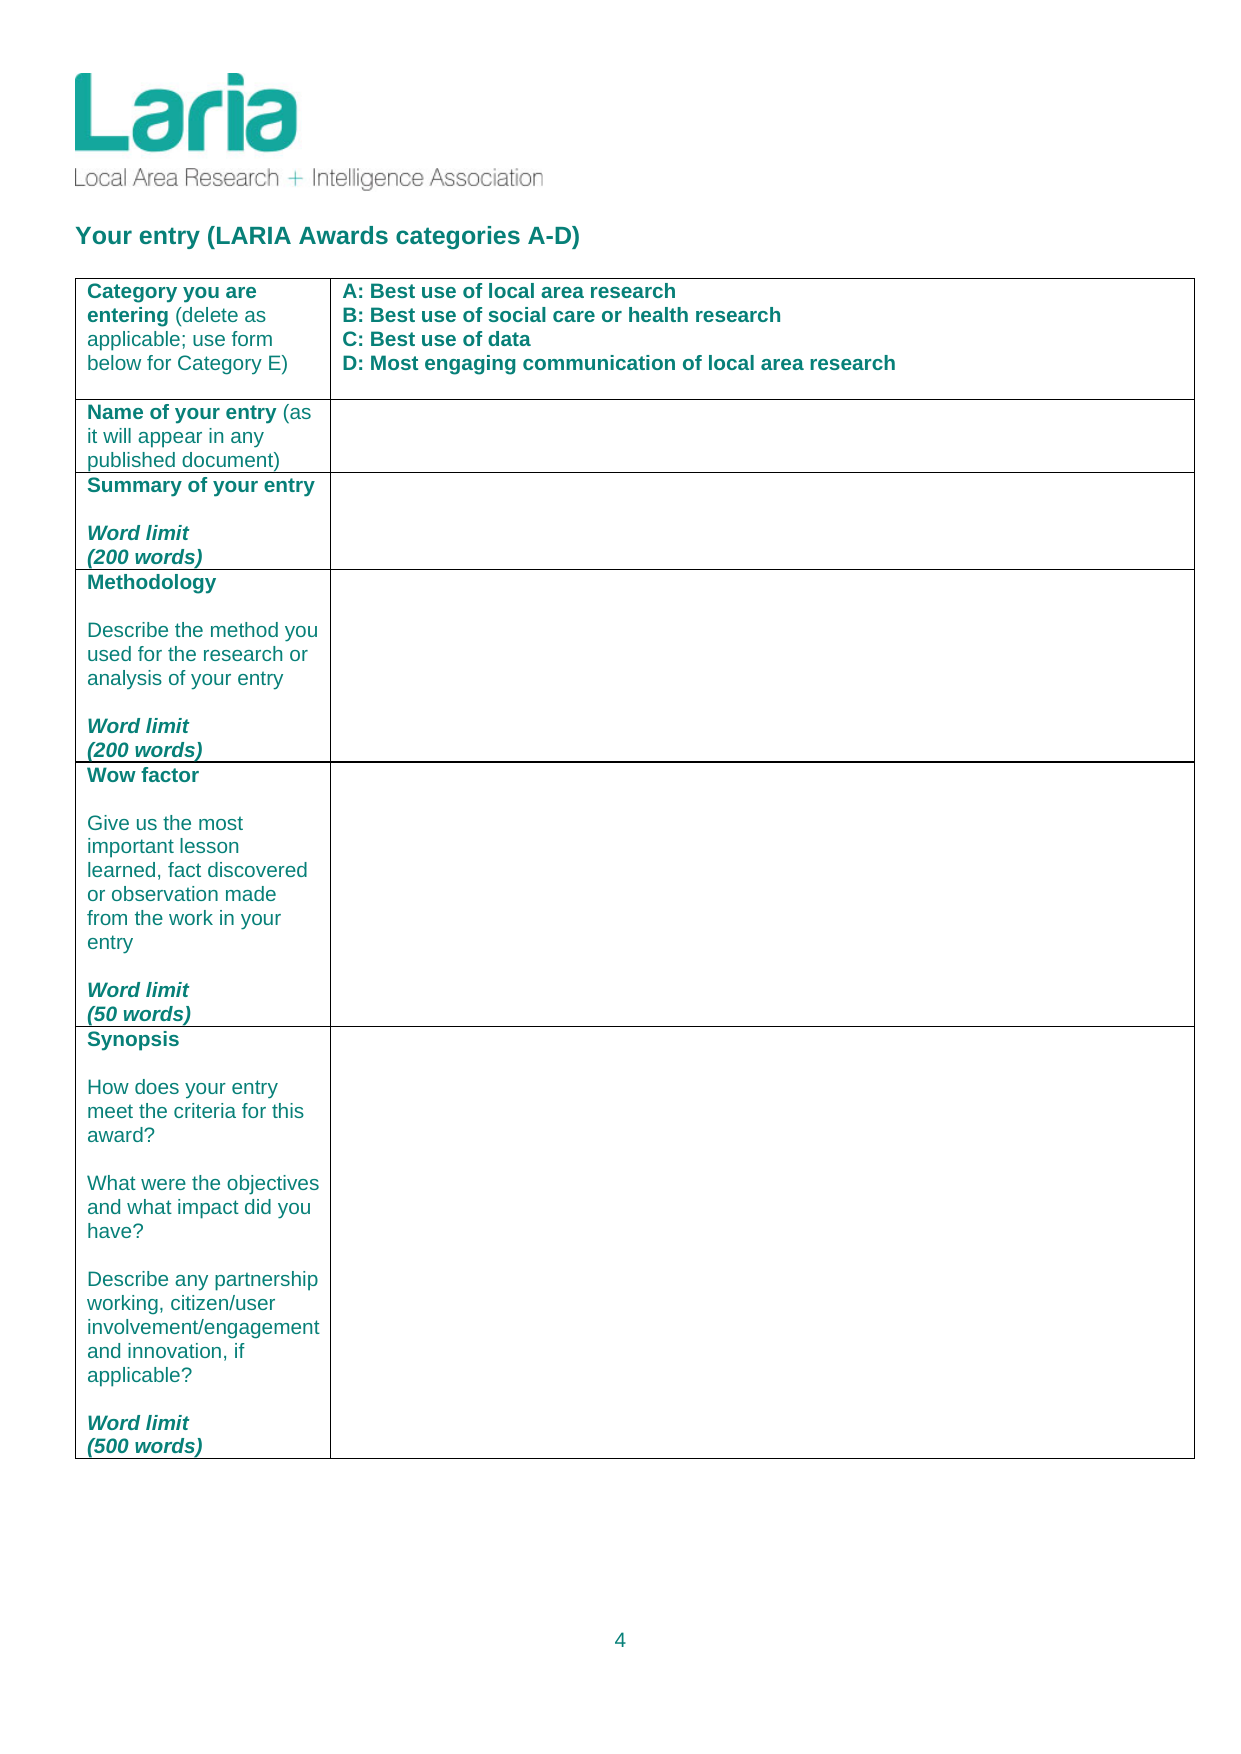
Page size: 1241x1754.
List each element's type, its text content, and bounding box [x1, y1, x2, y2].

table_cell [331, 473, 1194, 569]
table_cell Synopsis How does your entry meet the criteria for this award? What were the objectives and what impact did you have? Describe any partnership working, citizen/user involvement/engagement and innovation, if applicable? Word limit (500 words) [76, 1027, 330, 1458]
table_cell [331, 400, 1194, 472]
table_cell Wow factor Give us the most important lesson learned, fact discovered or observation made from the work in your entry Word limit (50 words) [76, 763, 330, 1026]
table_cell [331, 570, 1194, 761]
table_cell Summary of your entry Word limit (200 words) [76, 473, 330, 569]
text Your entry (LARIA Awards categories A-D) [75, 221, 1165, 249]
table_cell [331, 1027, 1194, 1458]
table_header Category you are entering (delete as applicable; use form below for Category E) [76, 279, 330, 399]
table_cell [331, 763, 1194, 1026]
table_header A: Best use of local area research B: Best use of social care or health research C: Best use of data D: Most engaging communication of local area research [331, 279, 1194, 399]
table_cell Name of your entry (as it will appear in any published document) [76, 400, 330, 472]
table_cell Methodology Describe the method you used for the research or analysis of your entry Word limit (200 words) [76, 570, 330, 761]
picture [75, 73, 543, 192]
